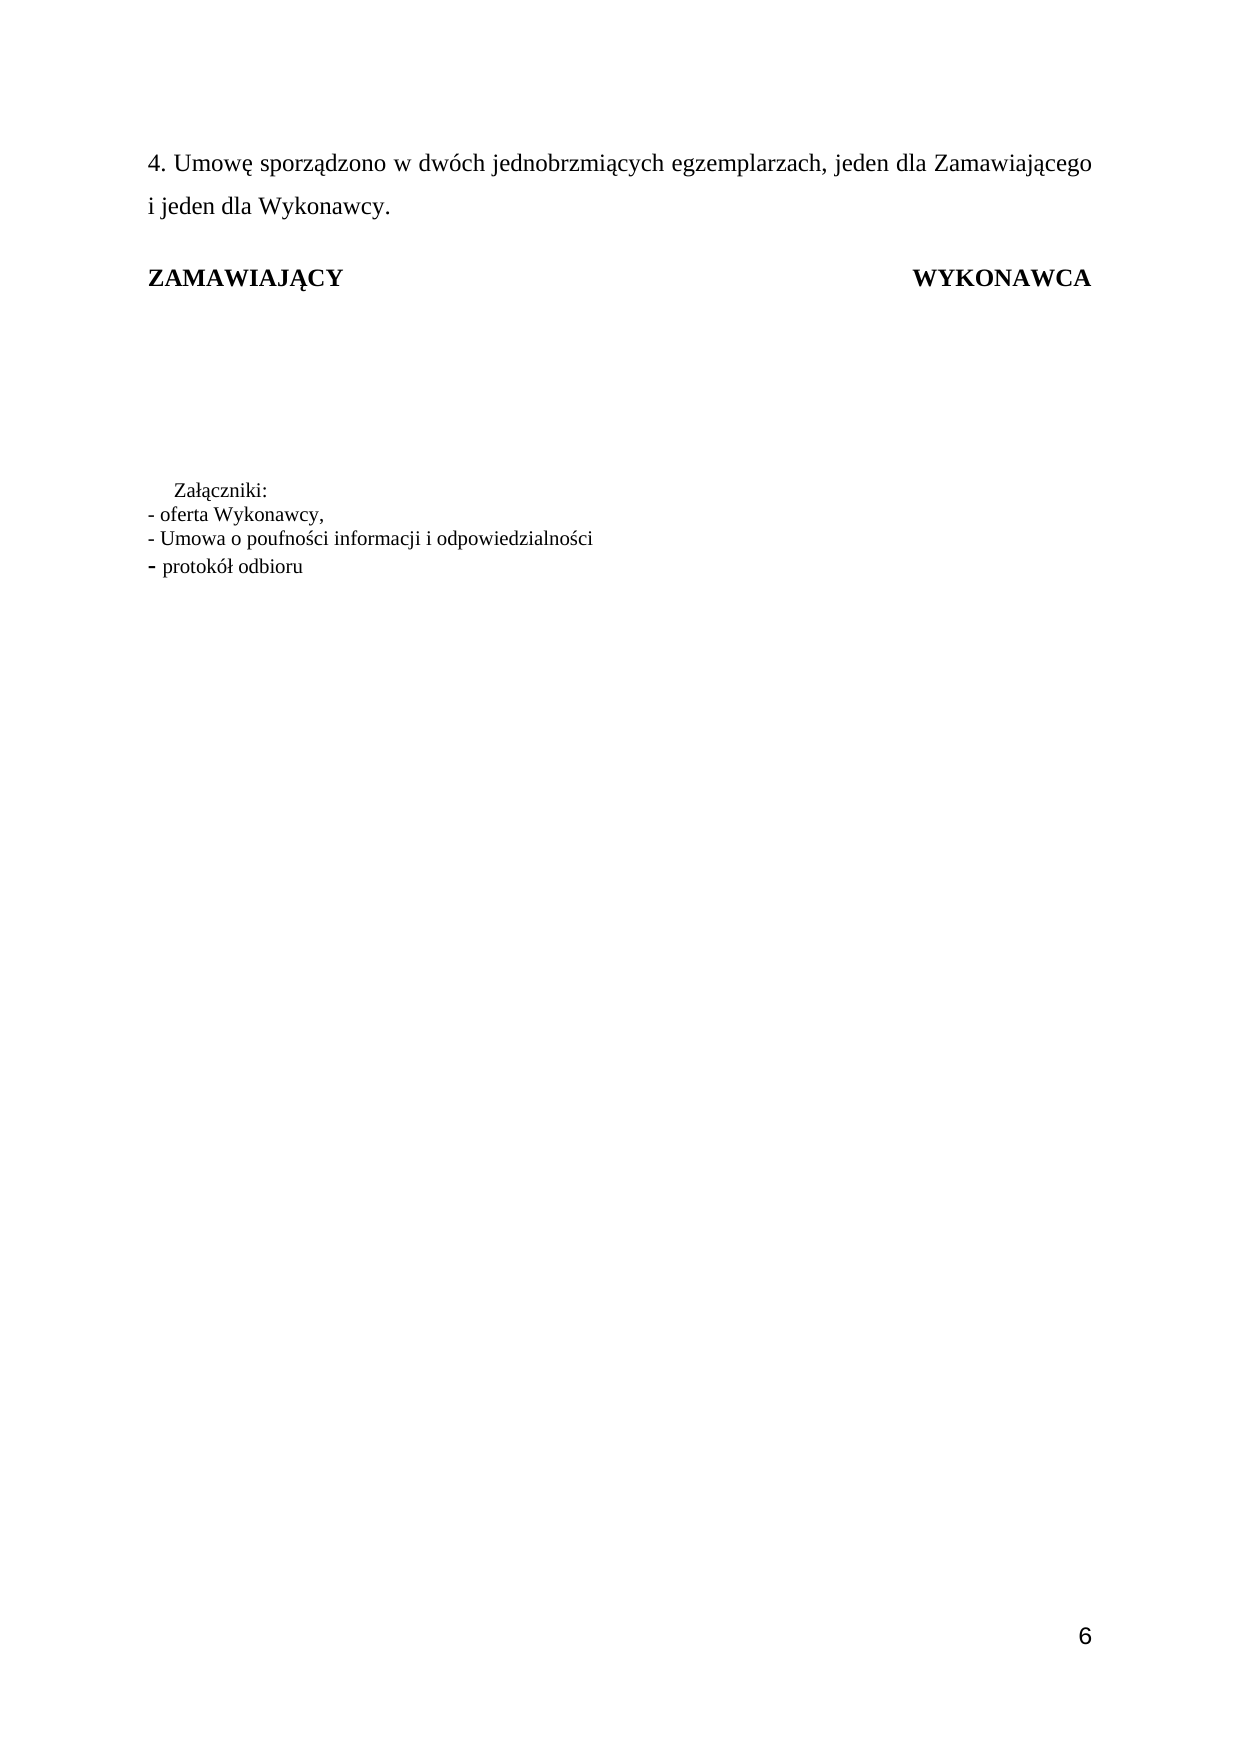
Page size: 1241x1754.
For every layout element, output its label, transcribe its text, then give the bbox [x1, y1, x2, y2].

text ZAMAWIAJĄCY WYKONAWCA [148, 263, 1093, 291]
text - protokół odbioru [148, 550, 1093, 579]
text 4. Umowę sporządzono w dwóch jednobrzmiących egzemplarzach, jeden dla Zamawiającego i jeden dla Wykonawcy. [148, 148, 1093, 219]
text - Umowa o poufności informacji i odpowiedzialności [148, 526, 1093, 550]
text Załączniki: [148, 478, 1093, 502]
text - oferta Wykonawcy, [148, 502, 1093, 526]
